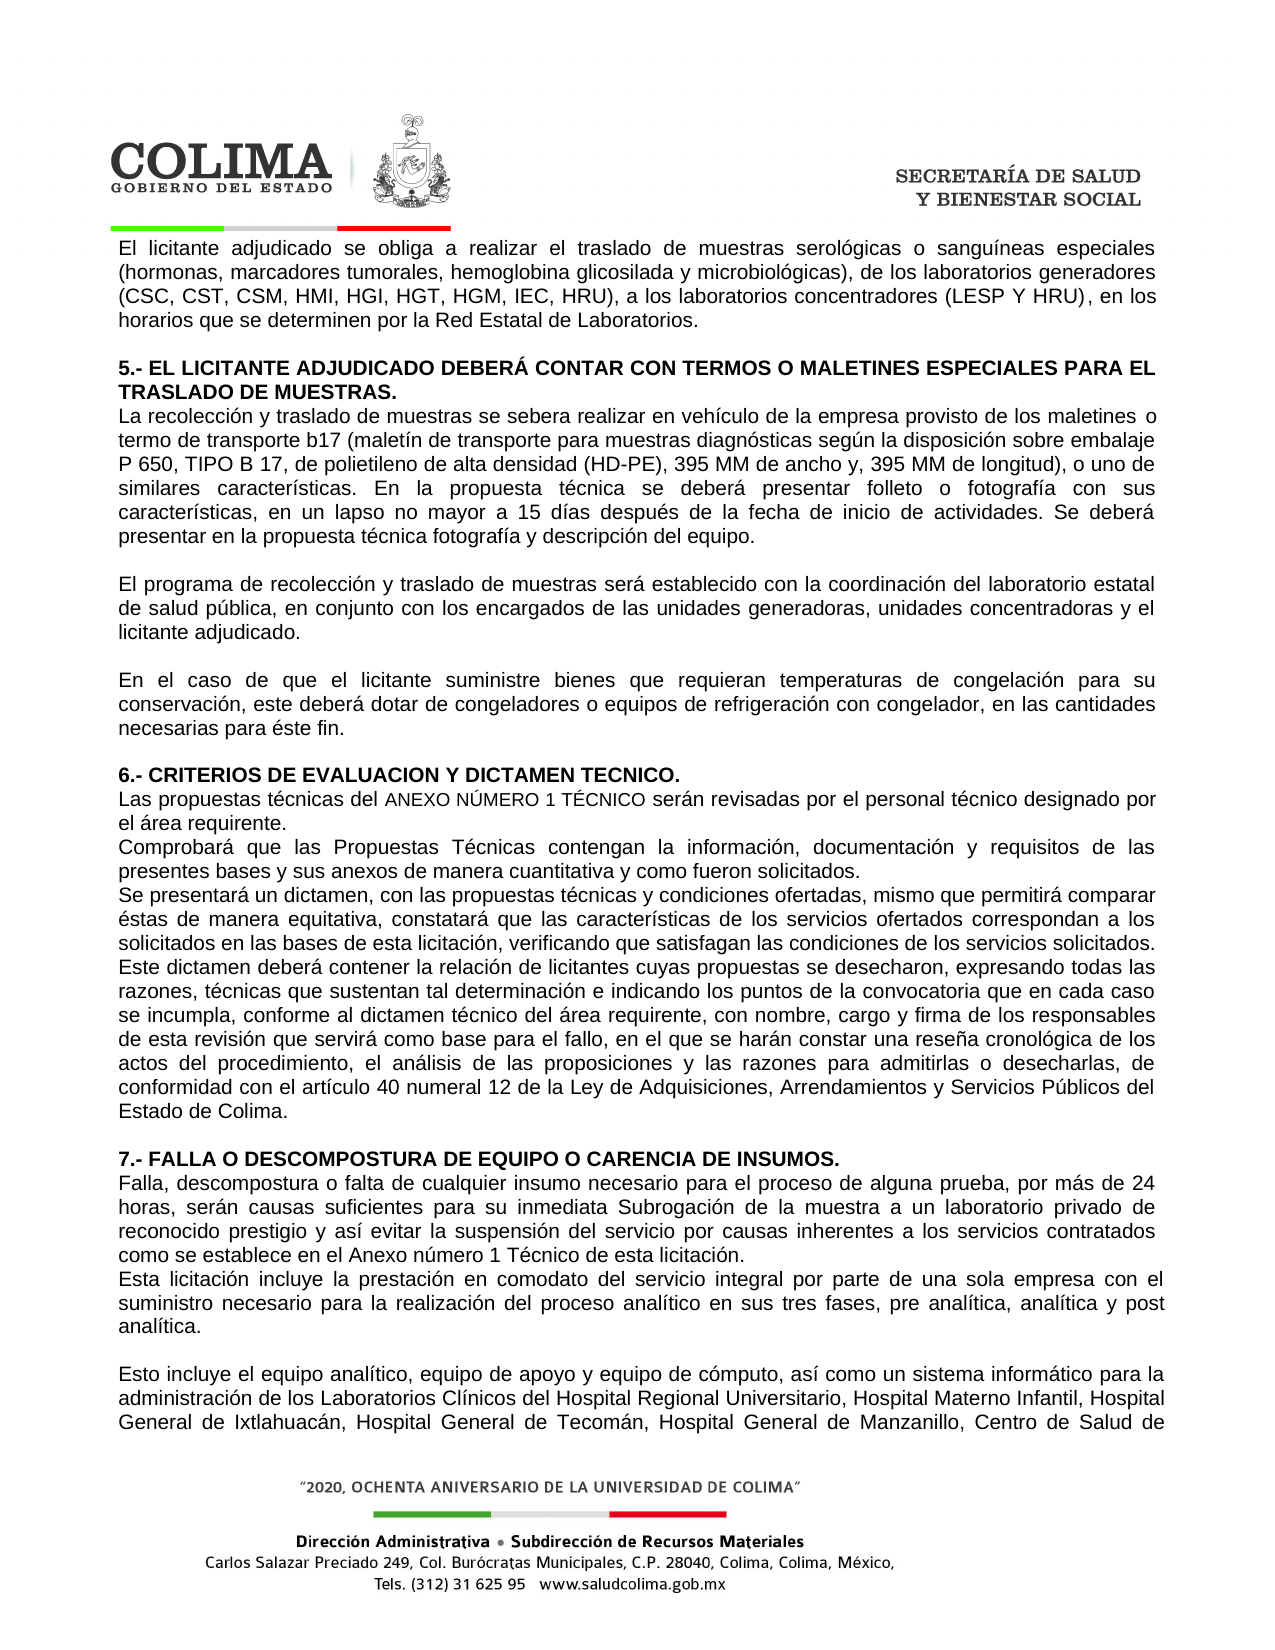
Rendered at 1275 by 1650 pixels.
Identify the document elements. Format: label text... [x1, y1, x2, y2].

text 7.- FALLA O DESCOMPOSTURA DE EQUIPO O CARENCIA DE INSUMOS. [118, 1147, 1157, 1171]
text El programa de recolección y traslado de muestras será establecido con la coordinación del laboratorio estatal de salud pública, en conjunto con los encargados de las unidades generadoras, unidades concentradoras y el licitante adjudicado. [118, 572, 1157, 643]
text 5.- EL LICITANTE ADJUDICADO DEBERÁ CONTAR CON TERMOS O MALETINES ESPECIALES PARA EL TRASLADO DE MUESTRAS. [118, 356, 1157, 404]
text Las propuestas técnicas del ANEXO NÚMERO 1 TÉCNICO serán revisadas por el personal técnico designado por el área requirente. [118, 787, 1157, 835]
text Falla, descompostura o falta de cualquier insumo necesario para el proceso de alguna prueba, por más de 24 horas, serán causas suficientes para su inmediata Subrogación de la muestra a un laboratorio privado de reconocido prestigio y así evitar la suspensión del servicio por causas inherentes a los servicios contratados como se establece en el Anexo número 1 Técnico de esta licitación. [118, 1171, 1157, 1266]
picture [0, 29, 1258, 255]
picture [0, 1462, 1189, 1622]
text 6.- CRITERIOS DE EVALUACION Y DICTAMEN TECNICO. [118, 763, 1157, 787]
text Se presentará un dictamen, con las propuestas técnicas y condiciones ofertadas, mismo que permitirá comparar éstas de manera equitativa, constatará que las características de los servicios ofertados correspondan a los solicitados en las bases de esta licitación, verificando que satisfagan las condiciones de los servicios solicitados. [118, 883, 1157, 955]
text La recolección y traslado de muestras se sebera realizar en vehículo de la empresa provisto de los maletines o termo de transporte b17 (maletín de transporte para muestras diagnósticas según la disposición sobre embalaje P 650, TIPO B 17, de polietileno de alta densidad (HD-PE), 395 MM de ancho y, 395 MM de longitud), o uno de similares características. En la propuesta técnica se deberá presentar folleto o fotografía con sus características, en un lapso no mayor a 15 días después de la fecha de inicio de actividades. Se deberá presentar en la propuesta técnica fotografía y descripción del equipo. [118, 404, 1157, 548]
text Comprobará que las Propuestas Técnicas contengan la información, documentación y requisitos de las presentes bases y sus anexos de manera cuantitativa y como fueron solicitados. [118, 835, 1157, 883]
text En el caso de que el licitante suministre bienes que requieran temperaturas de congelación para su conservación, este deberá dotar de congeladores o equipos de refrigeración con congelador, en las cantidades necesarias para éste fin. [118, 667, 1157, 739]
text Este dictamen deberá contener la relación de licitantes cuyas propuestas se desecharon, expresando todas las razones, técnicas que sustentan tal determinación e indicando los puntos de la convocatoria que en cada caso se incumpla, conforme al dictamen técnico del área requirente, con nombre, cargo y firma de los responsables de esta revisión que servirá como base para el fallo, en el que se harán constar una reseña cronológica de los actos del procedimiento, el análisis de las proposiciones y las razones para admitirlas o desecharlas, de conformidad con el artículo 40 numeral 12 de la Ley de Adquisiciones, Arrendamientos y Servicios Públicos del Estado de Colima. [118, 955, 1157, 1123]
text El licitante adjudicado se obliga a realizar el traslado de muestras serológicas o sanguíneas especiales (hormonas, marcadores tumorales, hemoglobina glicosilada y microbiológicas), de los laboratorios generadores (CSC, CST, CSM, HMI, HGI, HGT, HGM, IEC, HRU), a los laboratorios concentradores (LESP Y HRU), en los horarios que se determinen por la Red Estatal de Laboratorios. [118, 236, 1157, 332]
text Esta licitación incluye la prestación en comodato del servicio integral por parte de una sola empresa con el suministro necesario para la realización del proceso analítico en sus tres fases, pre analítica, analítica y post analítica. [118, 1266, 1166, 1338]
